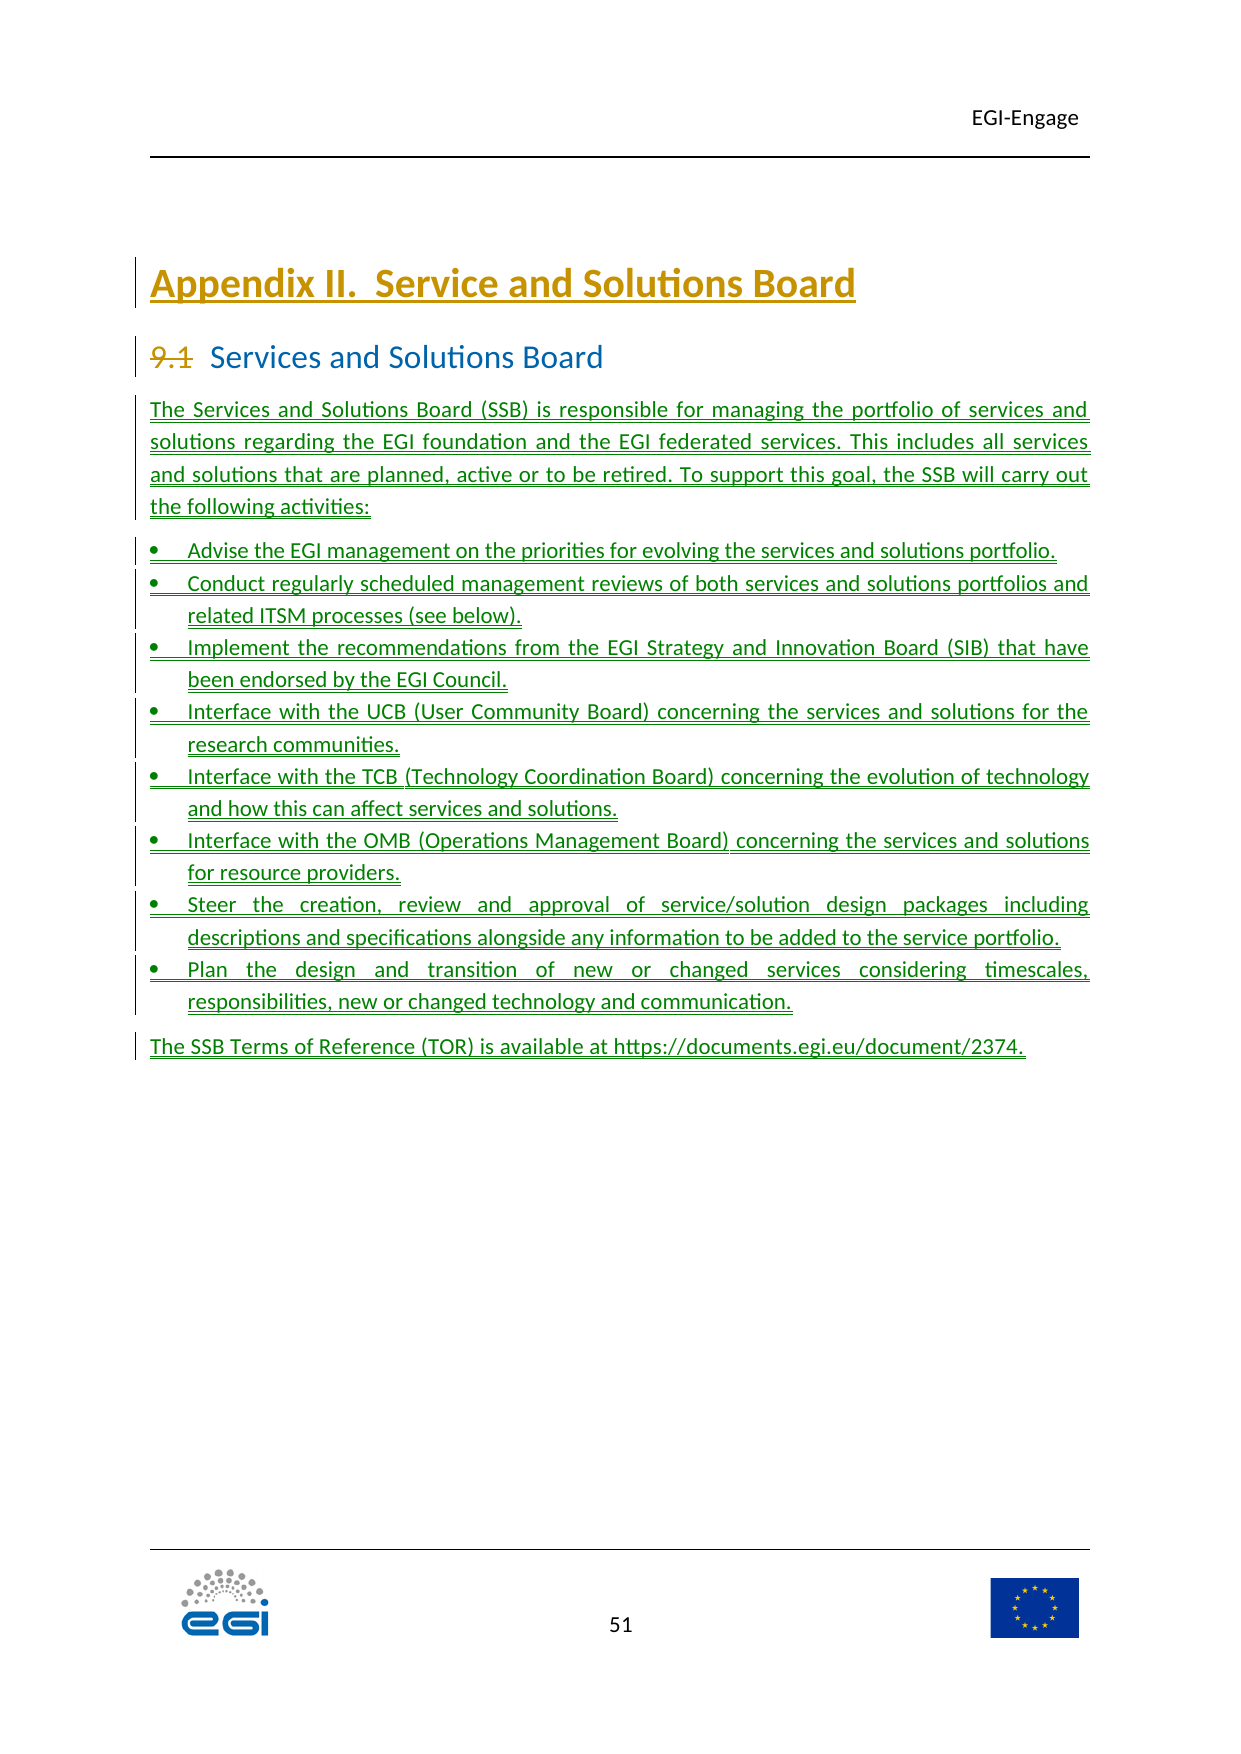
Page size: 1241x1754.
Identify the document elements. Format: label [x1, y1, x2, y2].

picture [161, 1567, 287, 1638]
picture [990, 1578, 1079, 1638]
